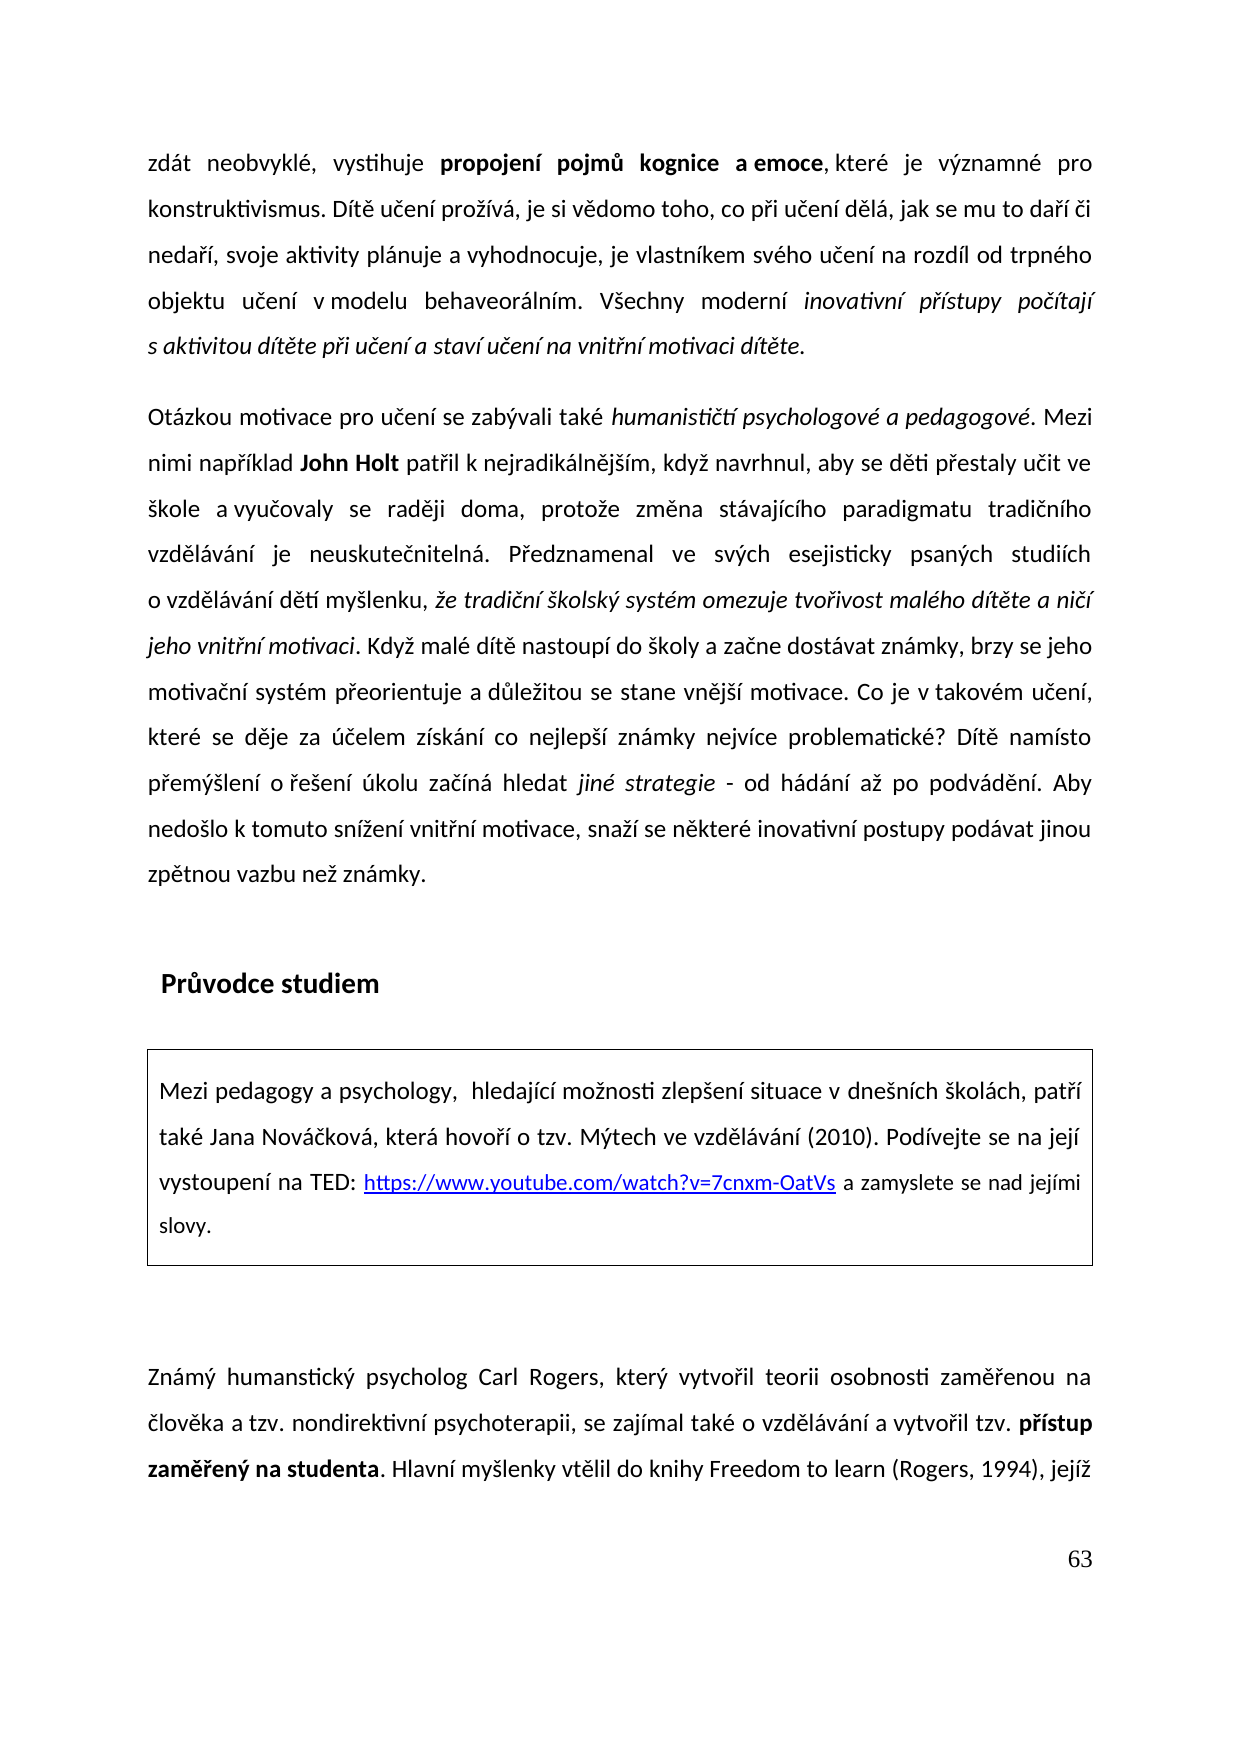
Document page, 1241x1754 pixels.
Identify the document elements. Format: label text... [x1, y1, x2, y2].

text V minulé kapitole jsme se dozvěděli něco o kognitivní psychologii a o tom, jak se přístupy kognitivních psychologů liší od behaveorismu, který je základem tradičního modelu vzdělávání. Hlavní rozdíl spatřujeme v zájmu o to, co se v průběhu učení odehrává uvnitř dítěte, tedy o jeho vnitřní prožívání učení. I když se slovní spojení „prožívání učení“ může zdát neobvyklé, vystihuje propojení pojmů kognice a emoce, které je významné pro konstruktivismus. Dítě učení prožívá, je si vědomo toho, co při učení dělá, jak se mu to daří či nedaří, svoje aktivity plánuje a vyhodnocuje, je vlastníkem svého učení na rozdíl od trpného objektu učení v modelu behaveorálním. Všechny moderní inovativní přístupy počítají s aktivitou dítěte při učení a staví učení na vnitřní motivaci dítěte. [148, 358, 1093, 754]
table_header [148, 1443, 1092, 1518]
subtitle 7.1 Inovace ve vzdělávání - přínosy kognitivní a humanistické psychologie psychologie [148, 226, 1093, 315]
text Otázkou motivace pro učení se zabývali také humanističtí psychologové a pedagogové. Mezi nimi například John Holt patřil k nejradikálnějším, když navrhnul, aby se děti přestaly učit ve škole a vyučovaly se raději doma, protože změna stávajícího paradigmatu tradičního vzdělávání je neuskutečnitelná. Předznamenal ve svých esejisticky psaných studiích o vzdělávání dětí myšlenku, že tradiční školský systém omezuje tvořivost malého dítěte a ničí jeho vnitřní motivaci. Když malé dítě nastoupí do školy a začne dostávat známky, brzy se jeho motivační systém přeorientuje a důležitou se stane vnější motivace. Co je v takovém učení, které se děje za účelem získání co nejlepší známky nejvíce problematické? Dítě namísto přemýšlení o řešení úkolu začíná hledat jiné strategie - od hádání až po podvádění. Aby nedošlo k tomuto snížení vnitřní motivace, snaží se některé inovativní postupy podávat jinou zpětnou vazbu než známky. [148, 794, 1093, 1282]
list Průvodce studiem [148, 1358, 1093, 1394]
